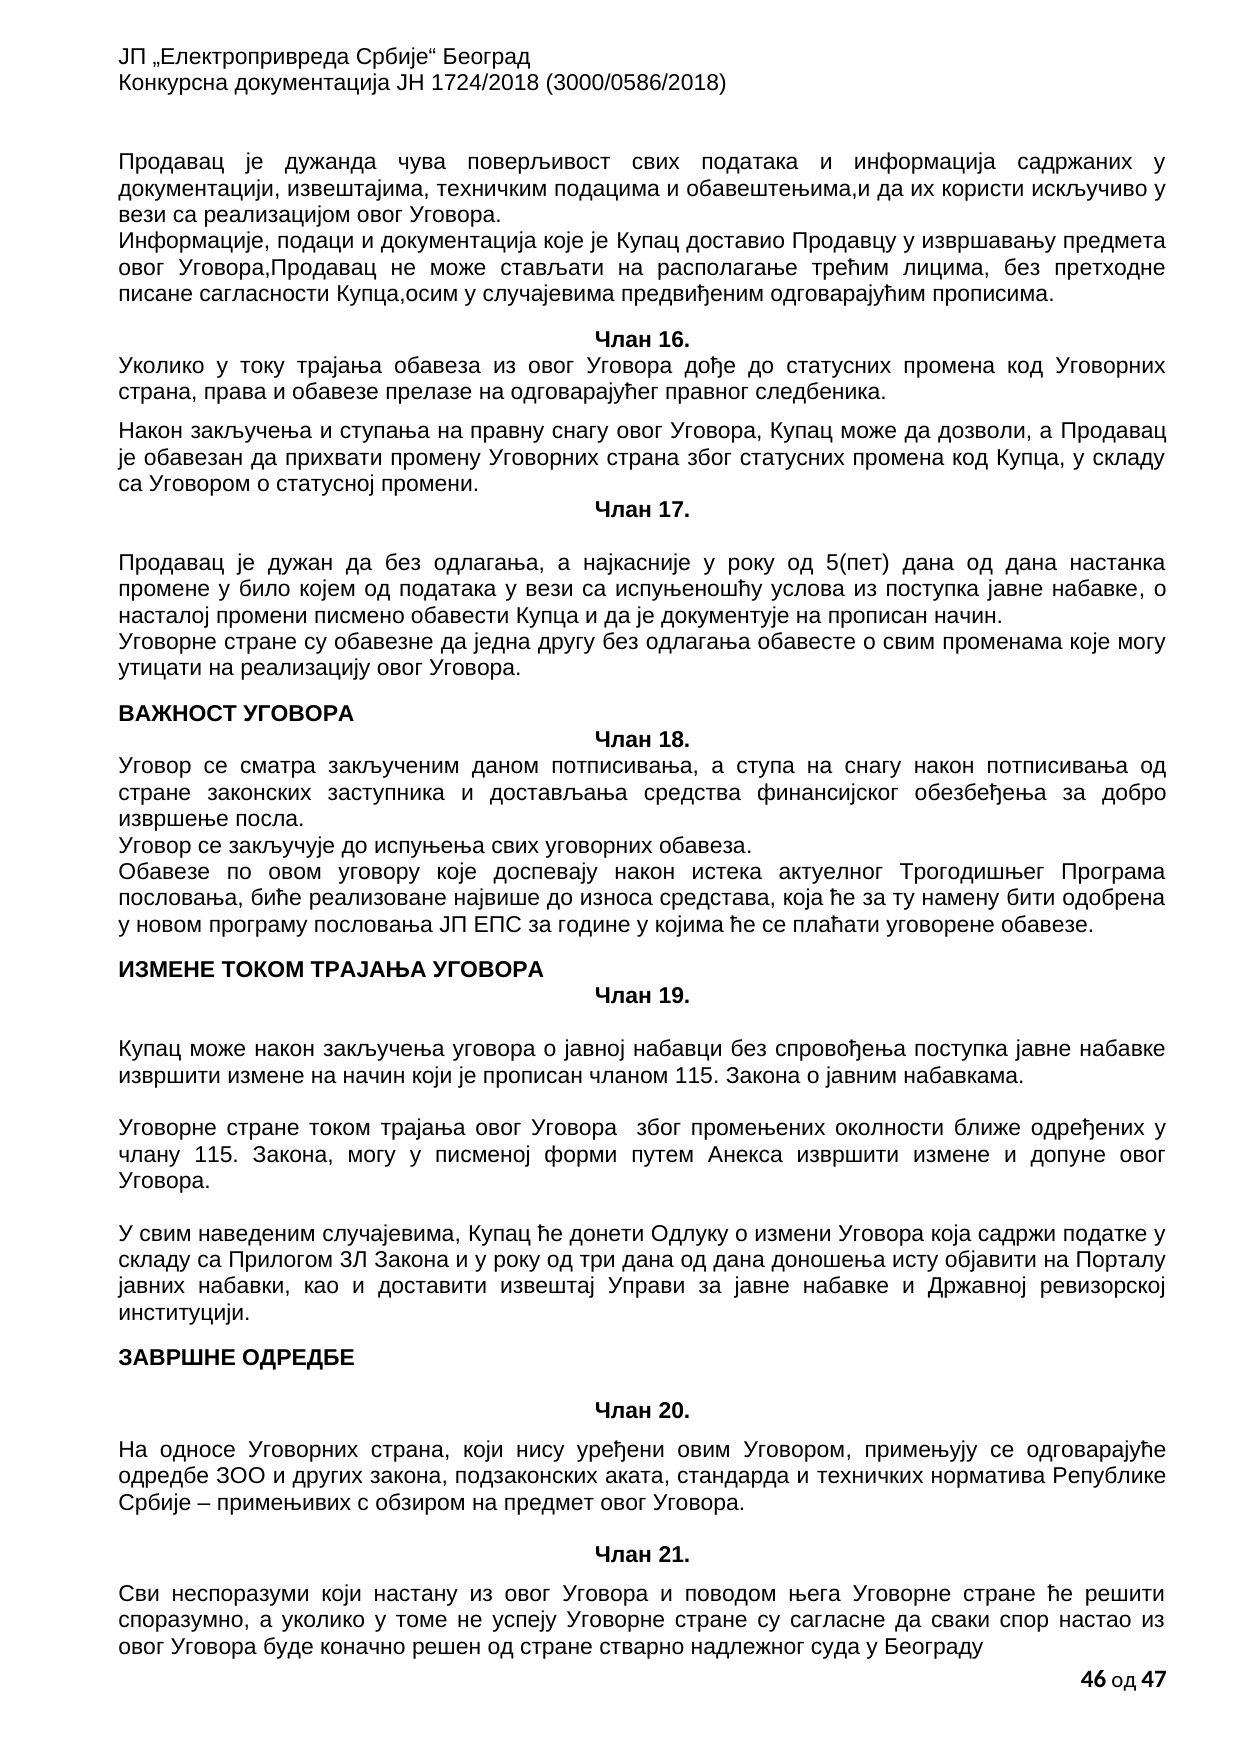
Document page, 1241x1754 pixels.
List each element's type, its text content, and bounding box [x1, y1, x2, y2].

text Уговорне стране током трајања овог Уговора због промењених околности ближе одређених у члану 115. Закона, могу у писменој форми путем Анекса извршити измене и допуне овог Уговора. [118, 1114, 1166, 1193]
text На односе Уговорних страна, који нису уређени овим Уговором, примењују се одговарајуће одредбе ЗОО и других закона, подзаконских аката, стандарда и техничких норматива Републике Србије – примењивих с обзиром на предмет овог Уговора. [118, 1436, 1166, 1515]
text ИЗМЕНЕ ТОКОМ ТРАЈАЊА УГОВОРА [118, 956, 1166, 982]
text ЗАВРШНЕ ОДРЕДБЕ [118, 1344, 1166, 1371]
text У свим наведеним случајевима, Купац ће донети Одлуку о измени Уговора која садржи податке у складу са Прилогом 3Л Закона и у року од три дана од дана доношења исту објавити на Порталу јавних набавки, као и доставити извештај Управи за јавне набавке и Државној ревизорској институцији. [118, 1220, 1166, 1325]
text Oбавезе по овом уговору које доспевају након истека актуелног Трогодишњег Програма пословања, биће реализоване највише до износа средстава, која ће за ту намену бити одобрена у новом програму пословања ЈП ЕПС за године у којима ће се плаћати уговорене обавезе. [118, 858, 1166, 937]
text Члан 19. [118, 982, 1166, 1009]
text Продавац је дужан да без одлагања, а најкасније у року од 5(пет) дана од дана настанка промене у било којем од података у вези са испуњеношћу услова из поступка јавне набавке, о насталој промени писмено обавести Купца и да је документује на прописан начин. [118, 549, 1166, 628]
text Уколико у току трајања обавеза из овог Уговора дође до статусних промена код Уговорних страна, права и обавезе прелазе на одговарајућег правног следбеника. [118, 352, 1166, 404]
text Након закључења и ступања на правну снагу овог Уговора, Купац може да дозволи, а Продавац је обавезан да прихвати промену Уговорних страна због статусних промена код Купца, у складу са Уговором о статусној промени. [118, 417, 1166, 496]
text Члан 16. [118, 326, 1166, 352]
text Купац може након закључења уговора о јавној набавци без спровођења поступка јавне набавке извршити измене на начин који је прописан чланом 115. Закона о јавним набавкама. [118, 1035, 1166, 1088]
text Члан 20. [118, 1397, 1166, 1423]
text ВАЖНОСТ УГОВОРА [118, 700, 1166, 726]
text Уговорне стране су обавезне да једна другу без одлагања обавесте о свим променама које могу утицати на реализацију овог Уговора. [118, 628, 1166, 681]
text Уговор се сматра закљученим даном потписивања, а ступа на снагу након потписивања од стране законских заступника и достављања средства финансијског обезбеђења за добро извршење посла. [118, 752, 1166, 832]
text Члан 17. [118, 496, 1166, 522]
text Члан 18. [118, 726, 1166, 752]
text Информације, подаци и документација које је Купац доставио Продавцу у извршавању предмета овог Уговора,Продавац не може стављати на располагање трећим лицима, без претходне писане сагласности Купца,осим у случајевима предвиђеним одговарајућим прописима. [118, 227, 1166, 306]
text Члан 21. [118, 1541, 1166, 1568]
text Сви неспоразуми који настану из овог Уговора и поводом њега Уговорне стране ће решити споразумно, а уколико у томе не успеју Уговорне стране су сагласне да сваки спор настао из овог Уговора буде коначно решен од стране стварно надлежног суда у Београду [118, 1580, 1166, 1659]
text Уговор се закључује до испуњења свих уговорних обавеза. [118, 832, 1166, 858]
text Продавац је дужанда чува поверљивост свих података и информација садржаних у документацији, извештајима, техничким подацима и обавештењима,и да их користи искључиво у вези са реализацијом овог Уговора. [118, 148, 1166, 227]
